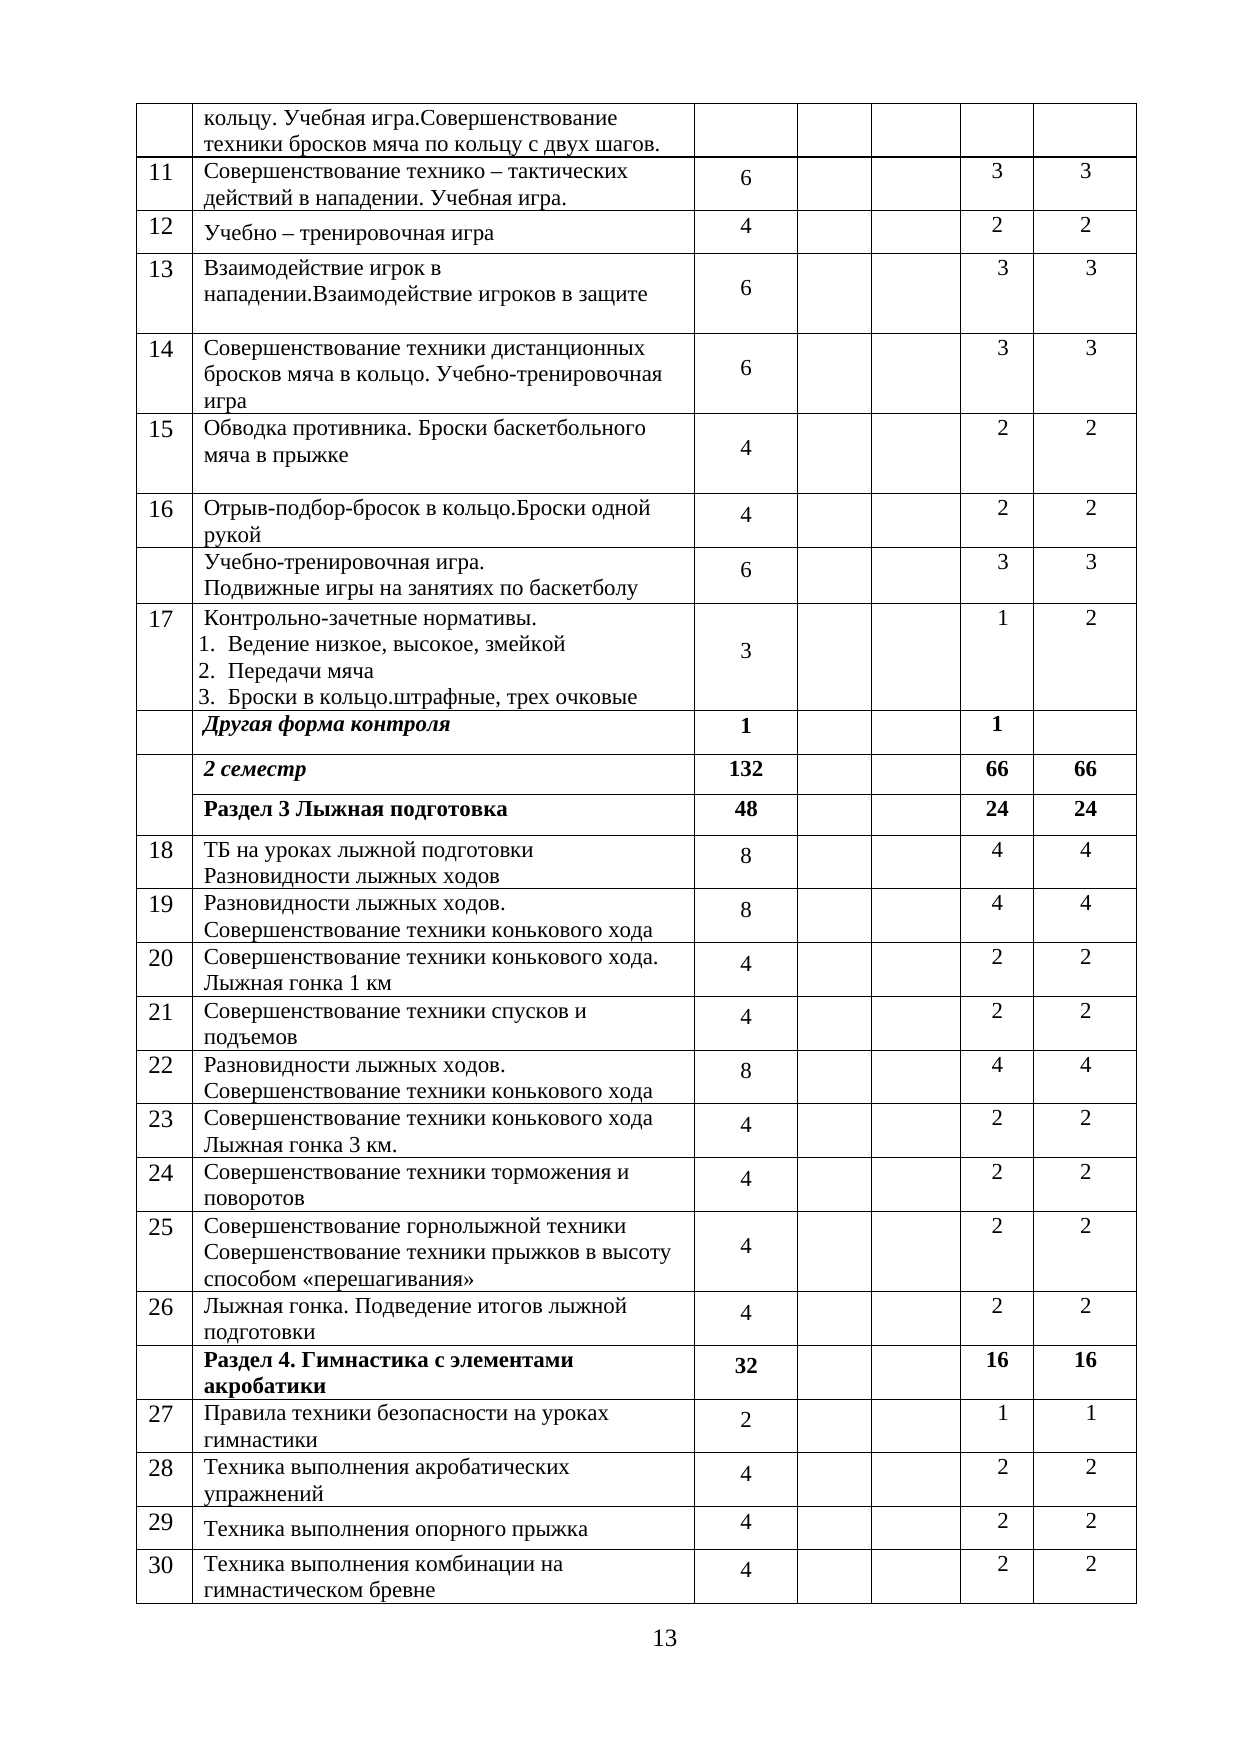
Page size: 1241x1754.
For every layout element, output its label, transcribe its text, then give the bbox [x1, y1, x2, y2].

table_cell Техника выполнения акробатических упражнений [193, 1453, 694, 1506]
table_cell 4 [695, 1507, 797, 1549]
table_cell 26 [137, 1292, 192, 1345]
table_cell [798, 997, 871, 1049]
table_cell 4 [695, 494, 797, 547]
table_cell [798, 1051, 871, 1103]
table_cell 2 [961, 1292, 1033, 1345]
table_cell 4 [695, 1292, 797, 1345]
table_cell 3 [961, 104, 1033, 156]
table_cell 4 [695, 1453, 797, 1506]
table_cell 14 [137, 334, 192, 413]
table_cell [872, 254, 960, 333]
table_cell 8 [695, 889, 797, 942]
table_cell 3 [695, 604, 797, 709]
table_cell 17 [137, 604, 192, 709]
table_cell [872, 943, 960, 996]
table_cell [798, 836, 871, 888]
table_cell 2 [961, 1158, 1033, 1211]
table_cell [798, 1507, 871, 1549]
table_cell 1 [961, 711, 1033, 753]
table_cell 4 [695, 997, 797, 1049]
table_cell 2 [961, 1550, 1033, 1603]
table_cell 4 [695, 1550, 797, 1603]
table_cell [798, 889, 871, 942]
table_cell 4 [695, 414, 797, 493]
table_cell 18 [137, 836, 192, 888]
table_cell [798, 1550, 871, 1603]
table_cell 20 [137, 943, 192, 996]
table_cell 3 [1034, 548, 1136, 603]
table_cell [1034, 711, 1136, 753]
table_cell 4 [961, 836, 1033, 888]
table_cell 4 [961, 889, 1033, 942]
table_cell [872, 211, 960, 253]
table_cell 2 [1034, 943, 1136, 996]
table_cell 4 [695, 943, 797, 996]
table_cell Совершенствование техники дистанционных бросков мяча в кольцо. Учебно-тренировочная игра [193, 334, 694, 413]
table_cell 3 [1034, 158, 1136, 210]
table_cell 132 [695, 755, 797, 794]
table_cell [798, 1346, 871, 1398]
table_cell 4 [695, 1104, 797, 1157]
table_cell 1 [695, 711, 797, 753]
table_cell Совершенствование техники конькового хода Лыжная гонка 3 км. [193, 1104, 694, 1157]
table_cell Обводка противника. Броски баскетбольного мяча в прыжке [193, 414, 694, 493]
table_cell [137, 755, 192, 834]
table_cell 6 [695, 548, 797, 603]
table_cell 2 [961, 943, 1033, 996]
table_cell 2 [961, 1212, 1033, 1291]
table_cell [798, 795, 871, 834]
table_cell 6 [695, 334, 797, 413]
table_cell [798, 1104, 871, 1157]
table_cell 2 [1034, 1453, 1136, 1506]
table_cell 16 [137, 494, 192, 547]
table_cell Раздел 4. Гимнастика с элементами акробатики [193, 1346, 694, 1398]
table_cell 6 [695, 254, 797, 333]
table_cell [872, 1550, 960, 1603]
table_cell 2 [961, 494, 1033, 547]
table_cell 11 [137, 158, 192, 210]
table_cell [798, 494, 871, 547]
table_cell Техника выполнения опорного прыжка [193, 1507, 694, 1549]
table_cell Техника выполнения комбинации на гимнастическом бревне [193, 1550, 694, 1603]
table_cell [872, 1051, 960, 1103]
table_cell [872, 334, 960, 413]
table_cell 16 [1034, 1346, 1136, 1398]
table_cell 4 [695, 1158, 797, 1211]
table_cell [798, 1453, 871, 1506]
table_cell 2 семестр [193, 755, 694, 794]
table_cell 2 [1034, 1212, 1136, 1291]
table_cell Лыжная гонка. Подведение итогов лыжной подготовки [193, 1292, 694, 1345]
table_cell 3 [1034, 104, 1136, 156]
table_cell [872, 1507, 960, 1549]
table_cell [798, 1158, 871, 1211]
table_cell Раздел 3 Лыжная подготовка [193, 795, 694, 834]
table_cell 2 [1034, 1292, 1136, 1345]
table_cell Контрольно-зачетные нормативы. Ведение низкое, высокое, змейкой Передачи мяча Броски в кольцо.штрафные, трех очковые [193, 604, 694, 709]
table_cell 3 [961, 334, 1033, 413]
table_cell 3 [961, 254, 1033, 333]
table_cell 8 [695, 1051, 797, 1103]
table_cell [798, 604, 871, 709]
table_cell 15 [137, 414, 192, 493]
table_cell ТБ на уроках лыжной подготовки Разновидности лыжных ходов [193, 836, 694, 888]
table_cell [872, 1212, 960, 1291]
table_cell Разновидности лыжных ходов. Совершенствование техники конькового хода [193, 889, 694, 942]
table_cell 2 [1034, 604, 1136, 709]
table_cell [798, 158, 871, 210]
table_cell [798, 1212, 871, 1291]
table_cell [872, 997, 960, 1049]
table_cell 2 [695, 1400, 797, 1452]
table_cell Отрыв-подбор-бросок в кольцо.Броски одной рукой [193, 494, 694, 547]
table_cell Совершенствование горнолыжной техники Совершенствование техники прыжков в высоту способом «перешагивания» [193, 1212, 694, 1291]
table_cell 29 [137, 1507, 192, 1549]
table_cell [798, 755, 871, 794]
table_cell 66 [961, 755, 1033, 794]
table_cell 4 [695, 1212, 797, 1291]
table_cell [798, 1400, 871, 1452]
table_cell 12 [137, 211, 192, 253]
table_cell [137, 1346, 192, 1398]
table_cell [872, 158, 960, 210]
table_cell [872, 1346, 960, 1398]
table_cell 19 [137, 889, 192, 942]
table_cell [798, 943, 871, 996]
table_cell [798, 414, 871, 493]
table_cell 4 [1034, 1051, 1136, 1103]
table_cell Разновидности лыжных ходов. Совершенствование техники конькового хода [193, 1051, 694, 1103]
table_cell [872, 494, 960, 547]
table_cell Взаимодействие игрок в нападении.Взаимодействие игроков в защите [193, 254, 694, 333]
table_cell [872, 1453, 960, 1506]
table_cell 4 [695, 211, 797, 253]
table_cell [872, 711, 960, 753]
table_cell Другая форма контроля [193, 711, 694, 753]
table_cell 2 [1034, 997, 1136, 1049]
table_cell 27 [137, 1400, 192, 1452]
table_cell [137, 711, 192, 753]
table_cell 2 [1034, 414, 1136, 493]
table_cell 2 [1034, 211, 1136, 253]
table_cell 4 [1034, 889, 1136, 942]
table_cell [872, 795, 960, 834]
table_cell [872, 414, 960, 493]
table_cell 1 [961, 1400, 1033, 1452]
table_cell 2 [1034, 1507, 1136, 1549]
table_cell 21 [137, 997, 192, 1049]
table_cell [872, 1292, 960, 1345]
table_cell 2 [961, 1507, 1033, 1549]
table_cell 24 [961, 795, 1033, 834]
table_cell 2 [961, 997, 1033, 1049]
table_cell 3 [1034, 334, 1136, 413]
table_cell 48 [695, 795, 797, 834]
table_cell Совершенствование техники спусков и подъемов [193, 997, 694, 1049]
table_cell 24 [1034, 795, 1136, 834]
table_cell 2 [1034, 1550, 1136, 1603]
table_cell 13 [137, 254, 192, 333]
table_cell [798, 334, 871, 413]
table_cell 2 [1034, 1104, 1136, 1157]
table_cell 3 [1034, 254, 1136, 333]
table_cell [872, 889, 960, 942]
table_cell Учебно – тренировочная игра [193, 211, 694, 253]
table_cell [798, 104, 871, 156]
table_cell [872, 836, 960, 888]
table_cell Совершенствование технико – тактических действий в нападении. Учебная игра. [193, 158, 694, 210]
table_cell 2 [961, 414, 1033, 493]
table_cell [872, 604, 960, 709]
table_cell 10 [137, 104, 192, 156]
table_cell 2 [1034, 1158, 1136, 1211]
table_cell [193, 104, 694, 156]
table_cell 6 [695, 104, 797, 156]
table_cell 1 [1034, 1400, 1136, 1452]
table_cell 66 [1034, 755, 1136, 794]
table_cell Правила техники безопасности на уроках гимнастики [193, 1400, 694, 1452]
table_cell Совершенствование техники торможения и поворотов [193, 1158, 694, 1211]
table_cell 2 [961, 1453, 1033, 1506]
table_cell 25 [137, 1212, 192, 1291]
table_cell [798, 548, 871, 603]
table_cell [798, 1292, 871, 1345]
table_cell 4 [1034, 836, 1136, 888]
table_cell 24 [137, 1158, 192, 1211]
table_cell Учебно-тренировочная игра. Подвижные игры на занятиях по баскетболу [193, 548, 694, 603]
table_cell 3 [961, 158, 1033, 210]
table_cell [872, 104, 960, 156]
table_cell 22 [137, 1051, 192, 1103]
table_cell 28 [137, 1453, 192, 1506]
table_cell [798, 254, 871, 333]
table_cell 8 [695, 836, 797, 888]
table_cell 30 [137, 1550, 192, 1603]
table_cell 23 [137, 1104, 192, 1157]
table_cell [137, 548, 192, 603]
table_cell 2 [961, 1104, 1033, 1157]
table_cell 2 [1034, 494, 1136, 547]
table_cell 3 [961, 548, 1033, 603]
table_cell [872, 1400, 960, 1452]
table_cell 16 [961, 1346, 1033, 1398]
table_cell 32 [695, 1346, 797, 1398]
table_cell [872, 1158, 960, 1211]
table_cell 2 [961, 211, 1033, 253]
table_cell [872, 1104, 960, 1157]
table_cell Совершенствование техники конькового хода. Лыжная гонка 1 км [193, 943, 694, 996]
table_cell [798, 711, 871, 753]
table_cell 1 [961, 604, 1033, 709]
table_cell 4 [961, 1051, 1033, 1103]
table_cell [798, 211, 871, 253]
table_cell [872, 755, 960, 794]
table_cell [872, 548, 960, 603]
table_cell 6 [695, 158, 797, 210]
